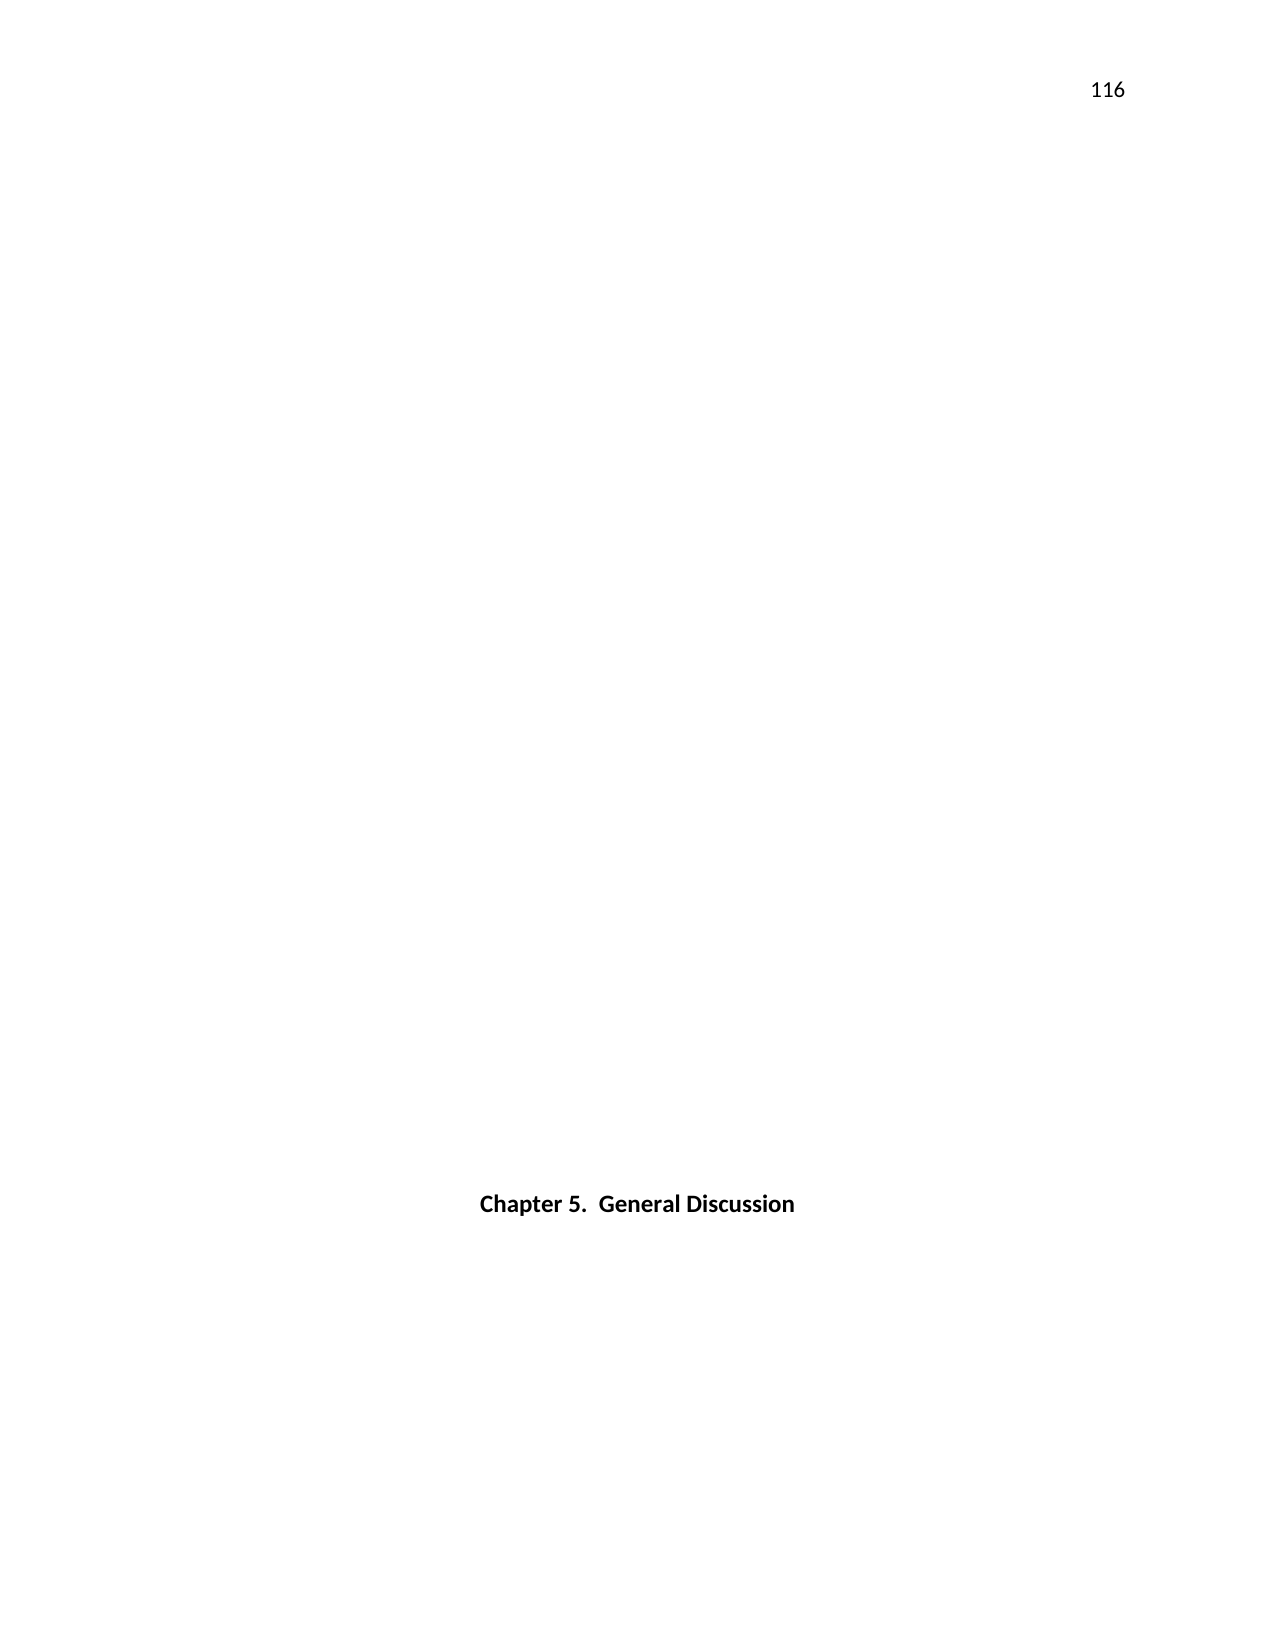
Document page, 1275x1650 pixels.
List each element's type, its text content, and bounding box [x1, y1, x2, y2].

text Chapter 5. General Discussion [150, 1188, 1125, 1218]
